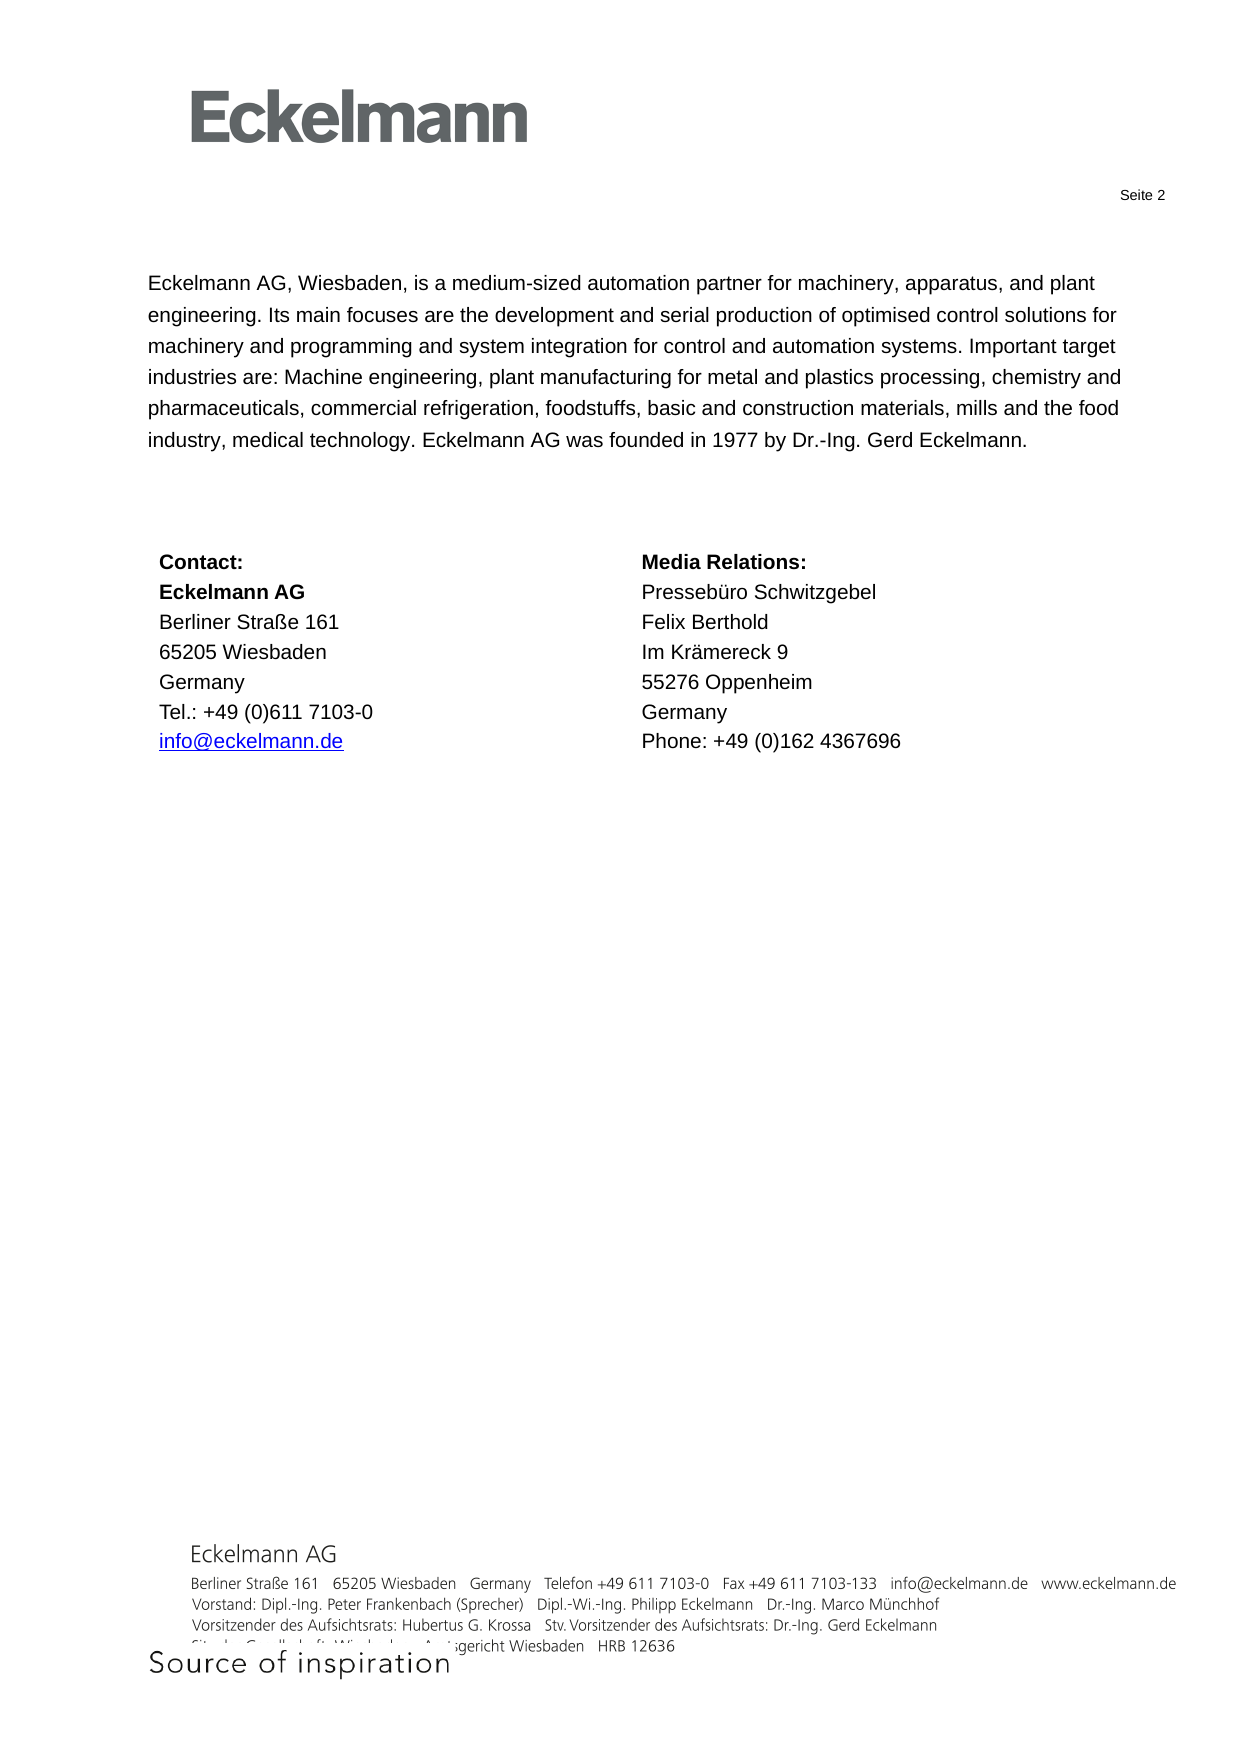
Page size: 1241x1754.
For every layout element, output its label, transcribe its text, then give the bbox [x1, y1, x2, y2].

table_header Media Relations: Pressebüro Schwitzgebel Felix Berthold Im Krämereck 9 55276 Oppenheim Germany Phone: +49 (0)162 4367696 Phone: +49 (0)172 6190178 (Pressebüro, Oppenheim) f.berthold@presse-schwitzgebel.de www.presse-schwitzgebel.de [630, 550, 1115, 740]
text Eckelmann AG, Wiesbaden, is a medium-sized automation partner for machinery, apparatus, and plant engineering. Its main focuses are the development and serial production of optimised control solutions for machinery and programming and system integration for control and automation systems. Important target industries are: Machine engineering, plant manufacturing for metal and plastics processing, chemistry and pharmaceuticals, commercial refrigeration, foodstuffs, basic and construction materials, mills and the food industry, medical technology. Eckelmann AG was founded in 1977 by Dr.-Ing. Gerd Eckelmann. [148, 266, 1181, 453]
picture [44, 0, 1241, 1740]
table_header Contact: Eckelmann AG Berliner Straße 161 65205 Wiesbaden Germany Tel.: +49 (0)611 7103-0 info@eckelmann.de www.eckelmann.de [148, 550, 630, 740]
